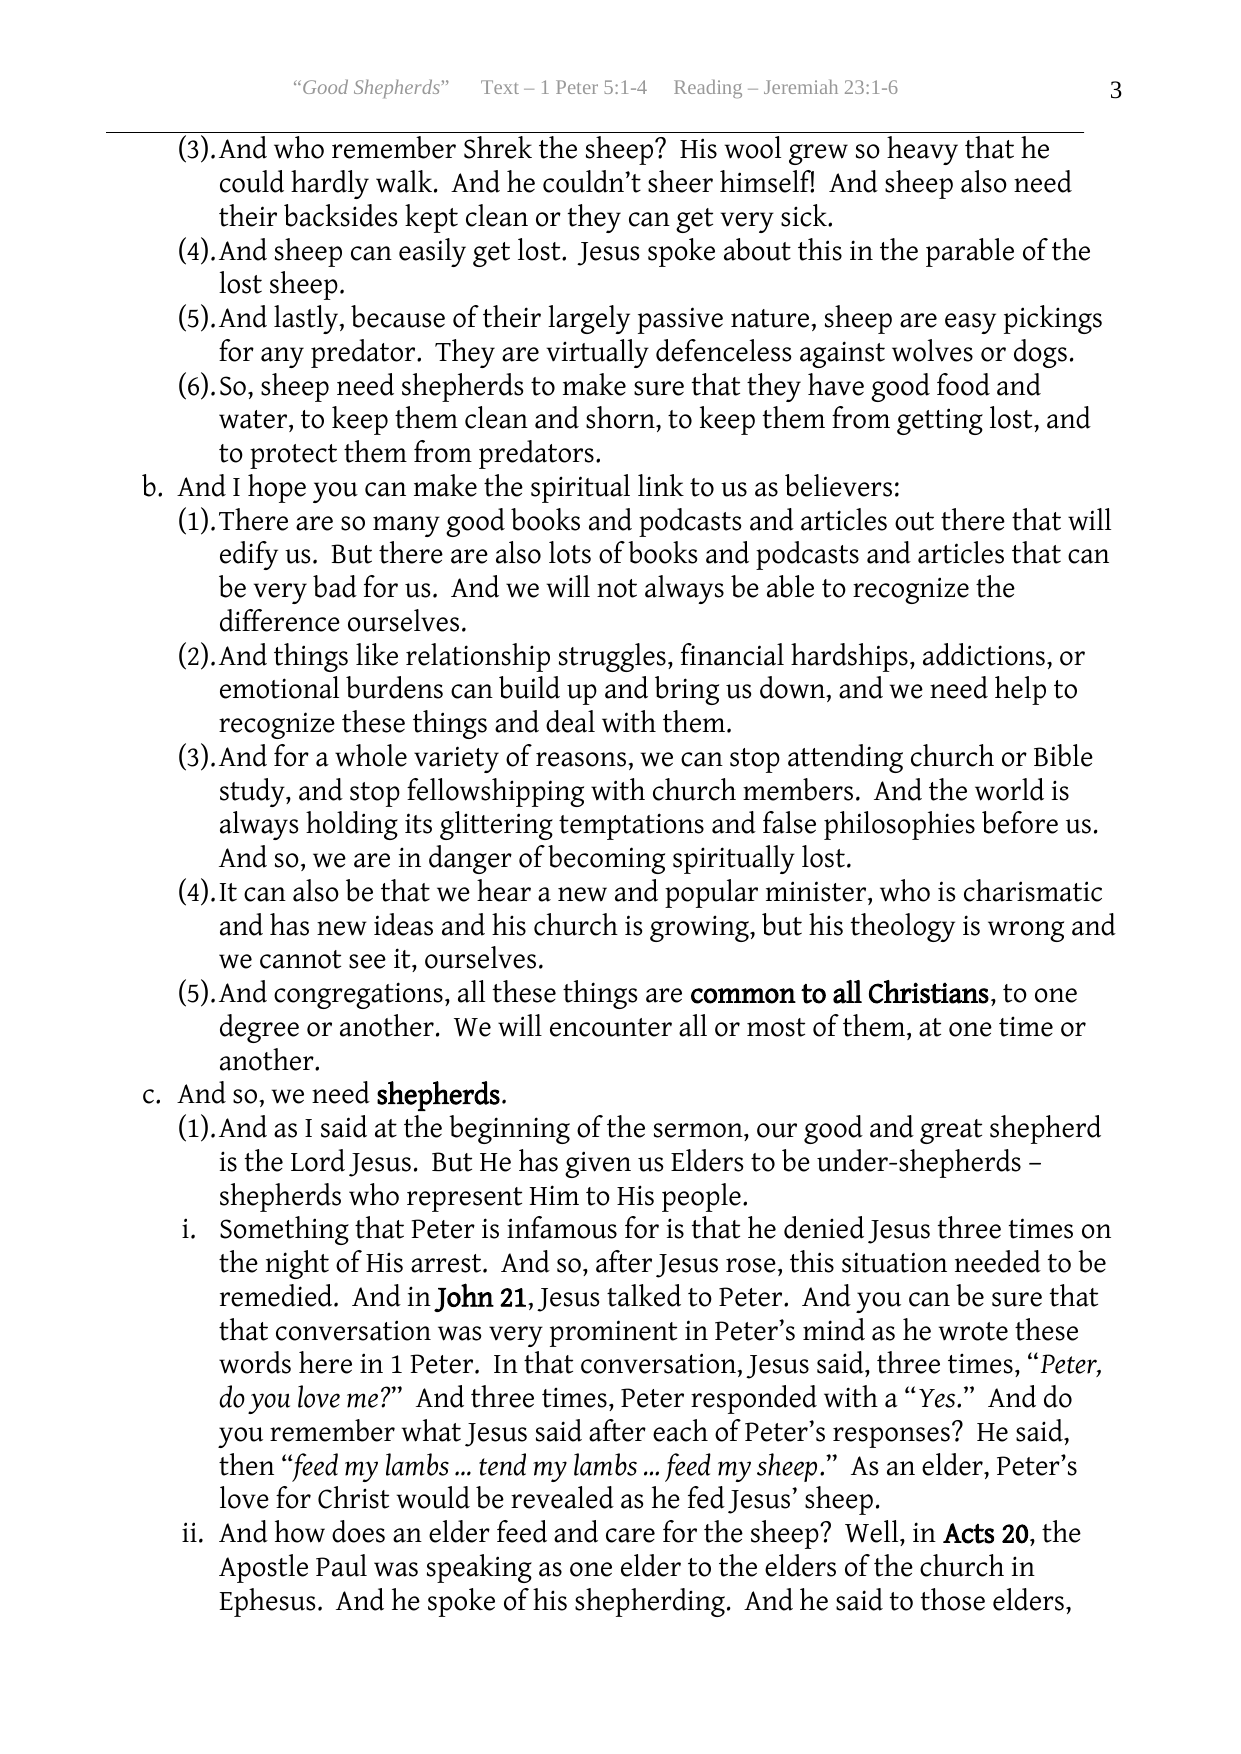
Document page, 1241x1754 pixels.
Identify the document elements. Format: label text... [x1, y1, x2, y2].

list And as I said at the beginning of the sermon, our good and great shepherd is the Lord Jesus. But He has given us Elders to be under-shepherds – shepherds who represent Him to His people. [177, 1112, 1122, 1213]
list And who remember Shrek the sheep? His wool grew so heavy that he could hardly walk. And he couldn’t sheer himself! And sheep also need their backsides kept clean or they can get very sick. [177, 133, 1122, 234]
list And things like relationship struggles, financial hardships, addictions, or emotional burdens can build up and bring us down, and we need help to recognize these things and deal with them. [177, 639, 1122, 741]
list And sheep can easily get lost. Jesus spoke about this in the parable of the lost sheep. [177, 234, 1122, 302]
list It can also be that we hear a new and popular minister, who is charismatic and has new ideas and his church is growing, but his theology is wrong and we cannot see it, ourselves. [177, 876, 1122, 977]
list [181, 1517, 1122, 1618]
list So, sheep need shepherds to make sure that they have good food and water, to keep them clean and shorn, to keep them from getting lost, and to protect them from predators. [177, 369, 1122, 471]
list And I hope you can make the spiritual link to us as believers: [142, 471, 1122, 504]
list Something that Peter is infamous for is that he denied Jesus three times on the night of His arrest. And so, after Jesus rose, this situation needed to be remedied. And in John 21, Jesus talked to Peter. And you can be sure that that conversation was very prominent in Peter’s mind as he wrote these words here in 1 Peter. In that conversation, Jesus said, three times, “Peter, do you love me?” And three times, Peter responded with a “Yes.” And do you remember what Jesus said after each of Peter’s responses? He said, then “feed my lambs … tend my lambs … feed my sheep.” As an elder, Peter’s love for Christ would be revealed as he fed Jesus’ sheep. [181, 1213, 1122, 1517]
list And congregations, all these things are common to all Christians, to one degree or another. We will encounter all or most of them, at one time or another. [177, 977, 1122, 1078]
list And lastly, because of their largely passive nature, sheep are easy pickings for any predator. They are virtually defenceless against wolves or dogs. [177, 302, 1122, 369]
list And so, we need shepherds. [142, 1078, 1122, 1112]
list And for a whole variety of reasons, we can stop attending church or Bible study, and stop fellowshipping with church members. And the world is always holding its glittering temptations and false philosophies before us. And so, we are in danger of becoming spiritually lost. [177, 741, 1122, 876]
list There are so many good books and podcasts and articles out there that will edify us. But there are also lots of books and podcasts and articles that can be very bad for us. And we will not always be able to recognize the difference ourselves. [177, 504, 1122, 639]
